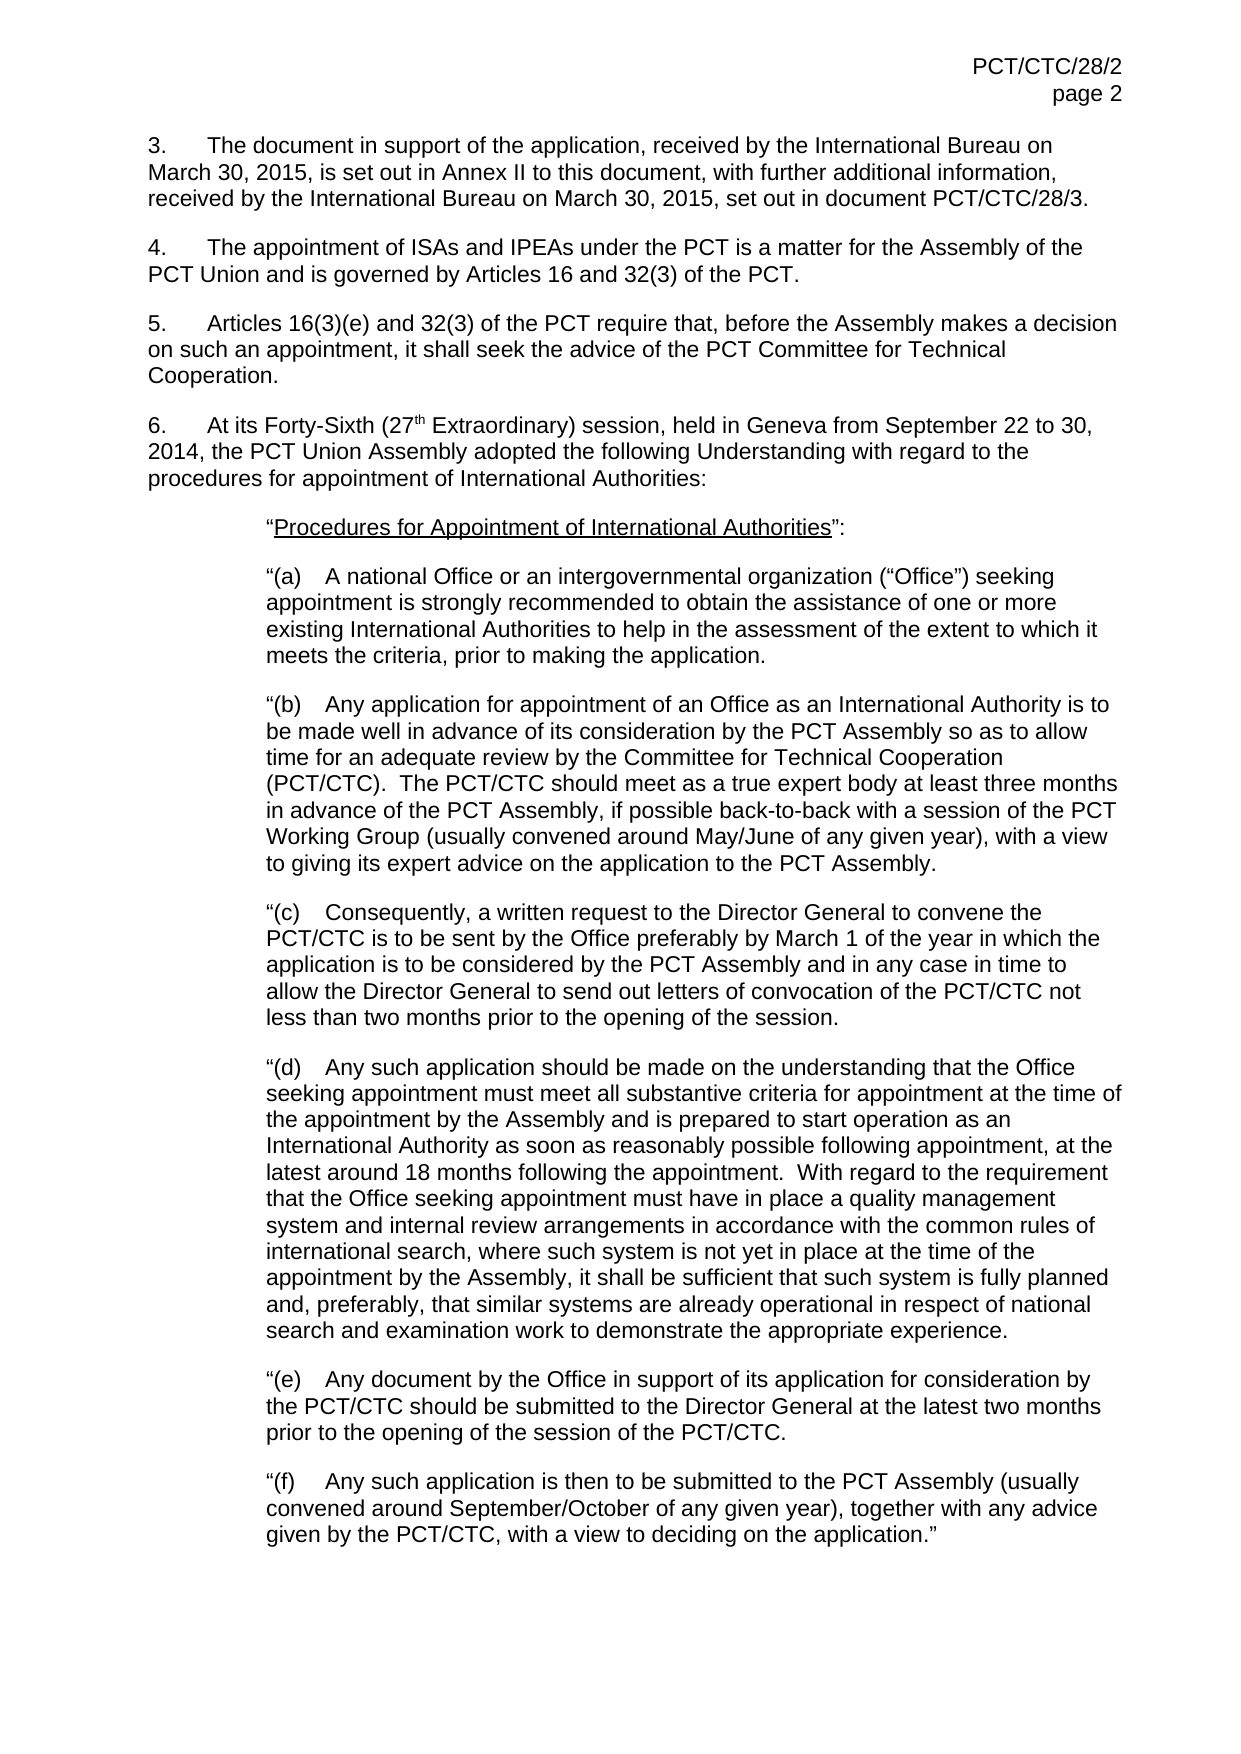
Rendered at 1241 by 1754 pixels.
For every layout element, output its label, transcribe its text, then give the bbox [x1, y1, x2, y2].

list “(a) A national Office or an intergovernmental organization (“Office”) seeking appointment is strongly recommended to obtain the assistance of one or more existing International Authorities to help in the assessment of the extent to which it meets the criteria, prior to making the application. [266, 563, 1122, 668]
list “(c) Consequently, a written request to the Director General to convene the PCT/CTC is to be sent by the Office preferably by March 1 of the year in which the application is to be considered by the PCT Assembly and in any case in time to allow the Director General to send out letters of convocation of the PCT/CTC not less than two months prior to the opening of the session. [266, 899, 1122, 1031]
text At its Forty-Sixth (27th Extraordinary) session, held in Geneva from September 22 to 30, 2014, the PCT Union Assembly adopted the following Understanding with regard to the procedures for appointment of International Authorities: [148, 412, 1122, 491]
text The document in support of the application, received by the International Bureau on March 30, 2015, is set out in Annex II to this document, with further additional information, received by the International Bureau on March 30, 2015, set out in document PCT/CTC/28/3. [148, 132, 1122, 211]
list “(b) Any application for appointment of an Office as an International Authority is to be made well in advance of its consideration by the PCT Assembly so as to allow time for an adequate review by the Committee for Technical Cooperation (PCT/CTC). The PCT/CTC should meet as a true expert body at least three months in advance of the PCT Assembly, if possible back-to-back with a session of the PCT Working Group (usually convened around May/June of any given year), with a view to giving its expert advice on the application to the PCT Assembly. [266, 691, 1122, 876]
list “(e) Any document by the Office in support of its application for consideration by the PCT/CTC should be submitted to the Director General at the latest two months prior to the opening of the session of the PCT/CTC. [266, 1366, 1122, 1445]
list “Procedures for Appointment of International Authorities”: [266, 514, 1122, 540]
text The appointment of ISAs and IPEAs under the PCT is a matter for the Assembly of the PCT Union and is governed by Articles 16 and 32(3) of the PCT. [148, 234, 1122, 287]
list “(d) Any such application should be made on the understanding that the Office seeking appointment must meet all substantive criteria for appointment at the time of the appointment by the Assembly and is prepared to start operation as an International Authority as soon as reasonably possible following appointment, at the latest around 18 months following the appointment. With regard to the requirement that the Office seeking appointment must have in place a quality management system and internal review arrangements in accordance with the common rules of international search, where such system is not yet in place at the time of the appointment by the Assembly, it shall be sufficient that such system is fully planned and, preferably, that similar systems are already operational in respect of national search and examination work to demonstrate the appropriate experience. [266, 1053, 1122, 1343]
list “(f) Any such application is then to be submitted to the PCT Assembly (usually convened around September/October of any given year), together with any advice given by the PCT/CTC, with a view to deciding on the application.” [266, 1468, 1122, 1547]
text Articles 16(3)(e) and 32(3) of the PCT require that, before the Assembly makes a decision on such an appointment, it shall seek the advice of the PCT Committee for Technical Cooperation. [148, 310, 1122, 389]
